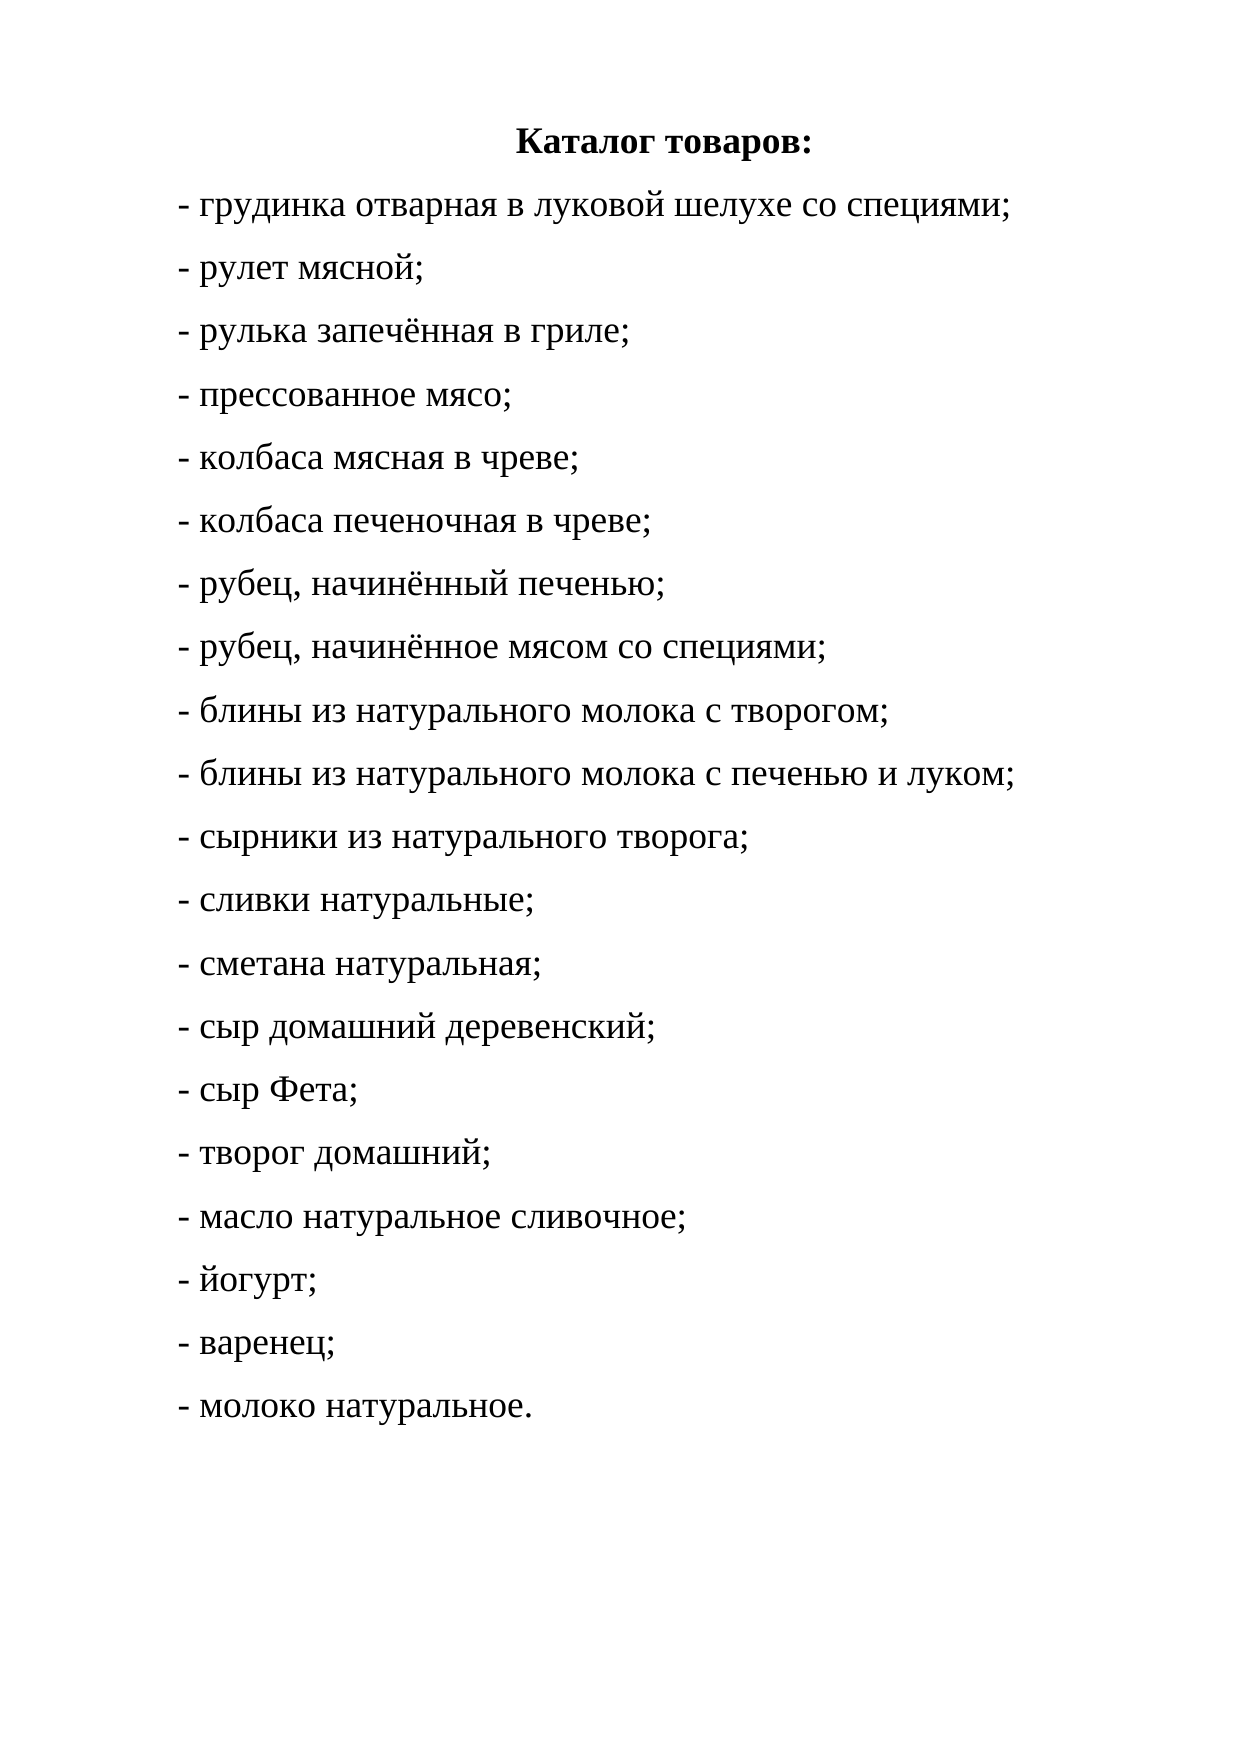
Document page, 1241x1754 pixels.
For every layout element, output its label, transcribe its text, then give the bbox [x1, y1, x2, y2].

text - блины из натурального молока с печенью и луком; [177, 750, 1152, 793]
text - молоко натуральное. [177, 1383, 1152, 1426]
text - сметана натуральная; [177, 940, 1152, 983]
text - колбаса мясная в чреве; [177, 434, 1152, 477]
text - сырники из натурального творога; [177, 814, 1152, 857]
text - сыр домашний деревенский; [177, 1003, 1152, 1046]
text - колбаса печеночная в чреве; [177, 497, 1152, 541]
text - рубец, начинённое мясом со специями; [177, 624, 1152, 667]
text - масло натуральное сливочное; [177, 1193, 1152, 1236]
text - творог домашний; [177, 1130, 1152, 1173]
text - рулька запечённая в гриле; [177, 308, 1152, 351]
text - варенец; [177, 1319, 1152, 1363]
text - сыр Фета; [177, 1067, 1152, 1110]
text Каталог товаров: [177, 118, 1152, 161]
text - сливки натуральные; [177, 877, 1152, 920]
text - йогурт; [177, 1256, 1152, 1299]
text - грудинка отварная в луковой шелухе со специями; [177, 181, 1152, 224]
text - рулет мясной; [177, 244, 1152, 288]
text - рубец, начинённый печенью; [177, 561, 1152, 604]
text - прессованное мясо; [177, 371, 1152, 414]
text - блины из натурального молока с творогом; [177, 687, 1152, 730]
